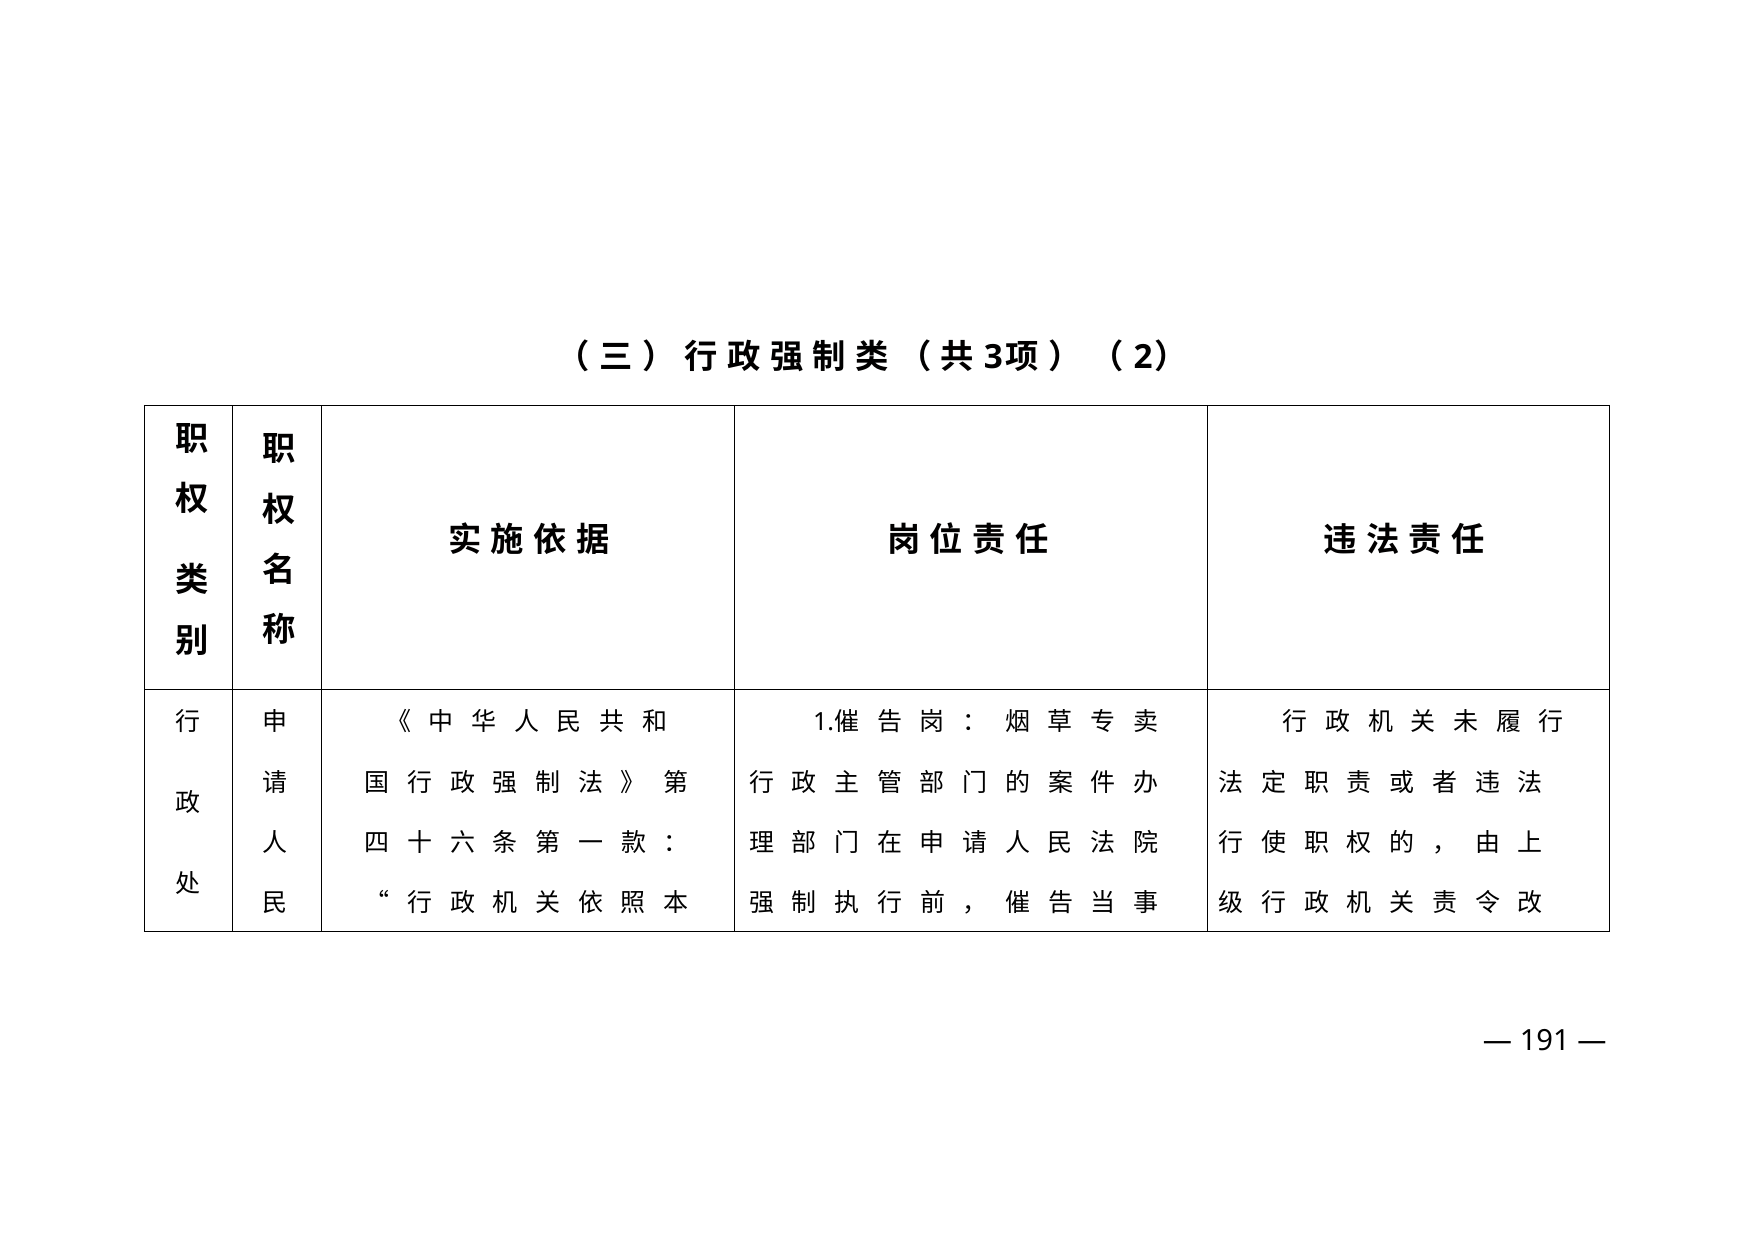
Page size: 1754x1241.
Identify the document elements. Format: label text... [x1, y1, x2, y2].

table_cell 行 政 处 罚 类 [145, 690, 232, 931]
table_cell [322, 690, 734, 931]
table_cell 申请人民法院强制执行 [233, 690, 321, 931]
table_header 职权名称 [233, 406, 321, 689]
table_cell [1208, 690, 1609, 931]
table_header 实施依据 [322, 406, 734, 689]
text （三）行政强制类（共3项）（2） [151, 323, 1603, 384]
table_header 违法责任 [1208, 406, 1609, 689]
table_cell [735, 690, 1207, 931]
table_header 岗位责任 [735, 406, 1207, 689]
table_header 职权 类别 [145, 406, 232, 689]
